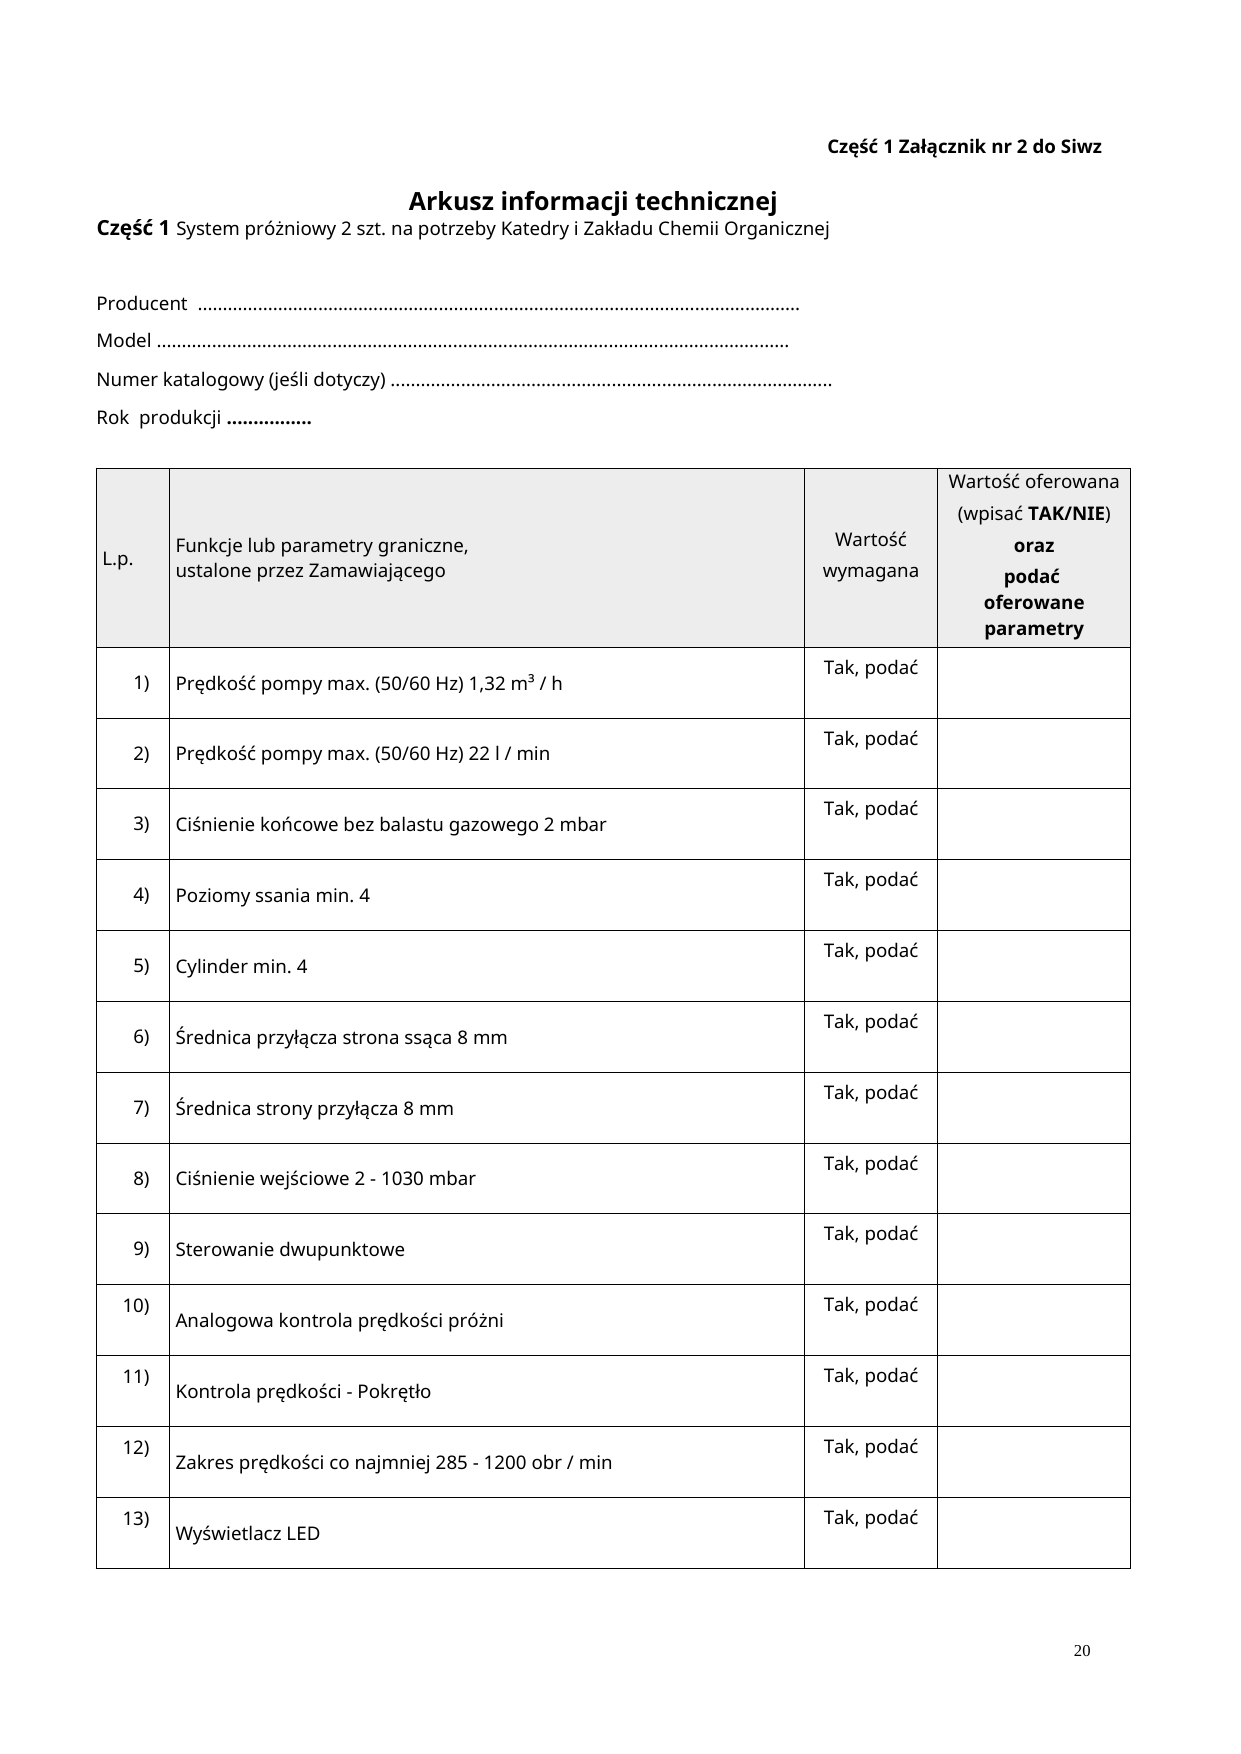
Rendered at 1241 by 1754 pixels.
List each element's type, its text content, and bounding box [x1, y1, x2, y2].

table_header L.p. [97, 469, 169, 647]
text Część 1 System próżniowy 2 szt. na potrzeby Katedry i Zakładu Chemii Organicznej [96, 215, 1102, 240]
subtitle Część 1 Załącznik nr 2 do Siwz [96, 130, 1102, 159]
table_cell [938, 1002, 1130, 1072]
table_cell Kontrola prędkości - Pokrętło [170, 1356, 804, 1426]
table_cell [938, 789, 1130, 859]
table_cell [938, 1214, 1130, 1284]
table_cell Prędkość pompy max. (50/60 Hz) 22 l / min [170, 719, 804, 788]
table_cell [938, 1144, 1130, 1213]
table_cell Cylinder min. 4 [170, 931, 804, 1001]
text Rok produkcji ................ [96, 404, 1090, 430]
table_cell [97, 1498, 169, 1567]
table_cell [938, 860, 1130, 930]
table_cell [97, 1002, 169, 1072]
table_cell [97, 1214, 169, 1284]
table_cell [938, 1285, 1130, 1355]
table_cell Średnica przyłącza strona ssąca 8 mm [170, 1002, 804, 1072]
table_header Funkcje lub parametry graniczne, ustalone przez Zamawiającego [170, 469, 804, 647]
table_cell Sterowanie dwupunktowe [170, 1214, 804, 1284]
table_cell Tak, podać [805, 719, 937, 788]
table_cell [938, 931, 1130, 1001]
table_cell [97, 1073, 169, 1142]
table_cell Tak, podać [805, 931, 937, 1001]
table_cell Zakres prędkości co najmniej 285 - 1200 obr / min [170, 1427, 804, 1497]
table_cell Średnica strony przyłącza 8 mm [170, 1073, 804, 1142]
table_cell [938, 648, 1130, 717]
table_header Wartość wymagana [805, 469, 937, 647]
table_cell Tak, podać [805, 1214, 937, 1284]
table_cell [97, 1356, 169, 1426]
table_cell [97, 860, 169, 930]
table_cell Ciśnienie wejściowe 2 - 1030 mbar [170, 1144, 804, 1213]
table_cell Tak, podać [805, 1144, 937, 1213]
table_cell Tak, podać [805, 1002, 937, 1072]
table_header Wartość oferowana (wpisać TAK/NIE) oraz podać oferowane parametry [938, 469, 1130, 647]
table_cell [97, 1285, 169, 1355]
text Model .............................................................................................................................. [96, 328, 1090, 353]
table_cell Tak, podać [805, 1427, 937, 1497]
table_cell Analogowa kontrola prędkości próżni [170, 1285, 804, 1355]
table_cell [97, 1144, 169, 1213]
table_cell [97, 1427, 169, 1497]
text Arkusz informacji technicznej [96, 190, 1090, 215]
table_cell [97, 931, 169, 1001]
table_cell [938, 1498, 1130, 1567]
table_cell [97, 648, 169, 717]
table_cell [938, 1073, 1130, 1142]
table_cell Tak, podać [805, 1285, 937, 1355]
table_cell [938, 1427, 1130, 1497]
table_cell [938, 719, 1130, 788]
table_cell Ciśnienie końcowe bez balastu gazowego 2 mbar [170, 789, 804, 859]
table_cell Tak, podać [805, 789, 937, 859]
table_cell Wyświetlacz LED [170, 1498, 804, 1567]
text Numer katalogowy (jeśli dotyczy) ........................................................................................ [96, 366, 1090, 392]
table_cell Tak, podać [805, 1073, 937, 1142]
table_cell Tak, podać [805, 860, 937, 930]
table_cell Poziomy ssania min. 4 [170, 860, 804, 930]
text Producent ........................................................................................................................ [96, 290, 1090, 315]
table_cell [938, 1356, 1130, 1426]
table_cell Tak, podać [805, 1498, 937, 1567]
table_cell Tak, podać [805, 648, 937, 717]
table_cell Tak, podać [805, 1356, 937, 1426]
table_cell Prędkość pompy max. (50/60 Hz) 1,32 m³ / h [170, 648, 804, 717]
table_cell [97, 789, 169, 859]
table_cell [97, 719, 169, 788]
